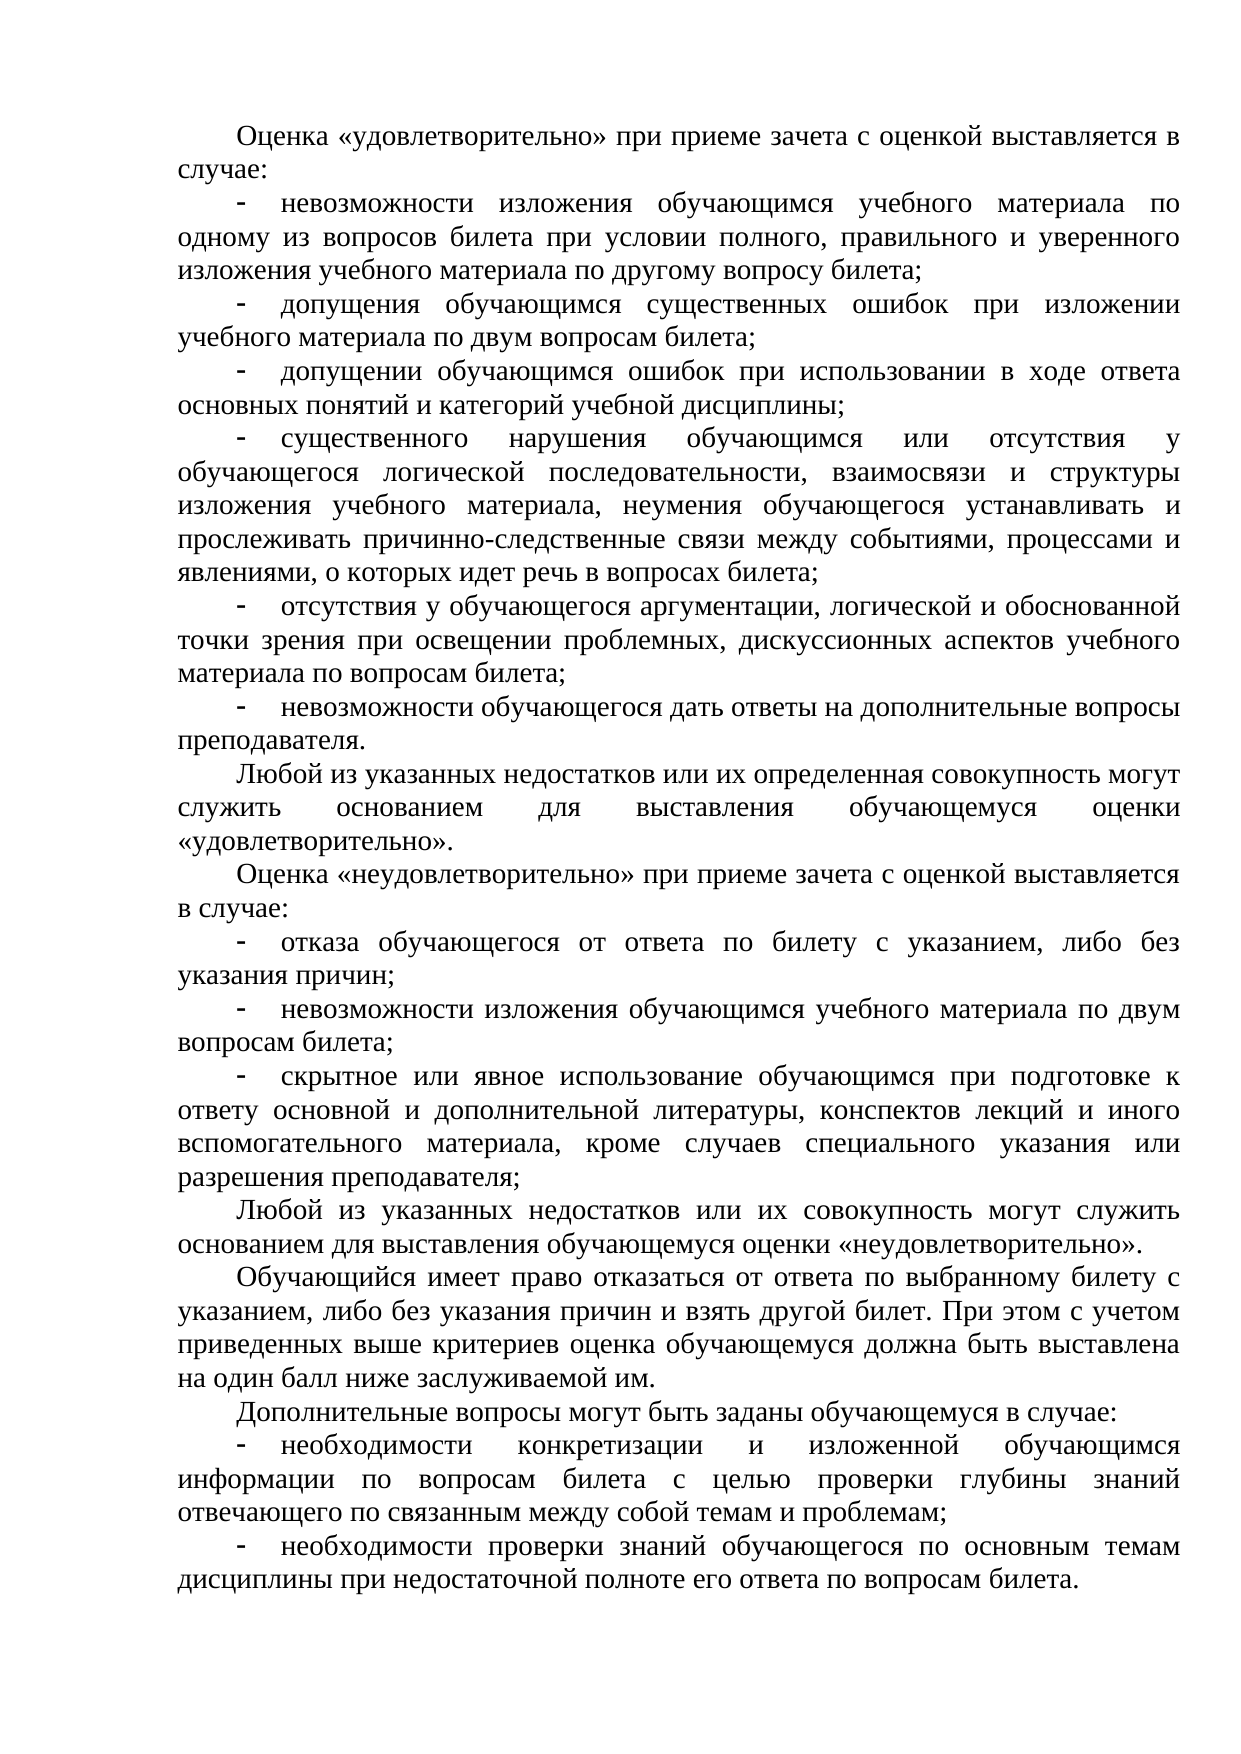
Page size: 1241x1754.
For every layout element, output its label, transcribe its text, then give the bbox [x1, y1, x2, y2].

text Обучающийся имеет право отказаться от ответа по выбранному билету с указанием, либо без указания причин и взять другой билет. При этом с учетом приведенных выше критериев оценка обучающемуся должна быть выставлена на один балл ниже заслуживаемой им. [177, 1259, 1181, 1394]
list невозможности изложения обучающимся учебного материала по двум вопросам билета; [177, 991, 1181, 1058]
text Любой из указанных недостатков или их совокупность могут служить основанием для выставления обучающемуся оценки «неудовлетворительно». [177, 1192, 1181, 1259]
text Оценка «неудовлетворительно» при приеме зачета с оценкой выставляется в случае: [177, 857, 1181, 924]
list отсутствия у обучающегося аргументации, логической и обоснованной точки зрения при освещении проблемных, дискуссионных аспектов учебного материала по вопросам билета; [177, 588, 1181, 689]
list необходимости проверки знаний обучающегося по основным темам дисциплины при недостаточной полноте его ответа по вопросам билета. [177, 1528, 1181, 1595]
list невозможности обучающегося дать ответы на дополнительные вопросы преподавателя. [177, 689, 1181, 756]
list необходимости конкретизации и изложенной обучающимся информации по вопросам билета с целью проверки глубины знаний отвечающего по связанным между собой темам и проблемам; [177, 1427, 1181, 1528]
text Любой из указанных недостатков или их определенная совокупность могут служить основанием для выставления обучающемуся оценки «удовлетворительно». [177, 756, 1181, 857]
text Оценка «удовлетворительно» при приеме зачета с оценкой выставляется в случае: [177, 118, 1181, 185]
list допущении обучающимся ошибок при использовании в ходе ответа основных понятий и категорий учебной дисциплины; [177, 353, 1181, 420]
list допущения обучающимся существенных ошибок при изложении учебного материала по двум вопросам билета; [177, 286, 1181, 353]
list отказа обучающегося от ответа по билету с указанием, либо без указания причин; [177, 924, 1181, 991]
list существенного нарушения обучающимся или отсутствия у обучающегося логической последовательности, взаимосвязи и структуры изложения учебного материала, неумения обучающегося устанавливать и прослеживать причинно-следственные связи между событиями, процессами и явлениями, о которых идет речь в вопросах билета; [177, 420, 1181, 588]
list скрытное или явное использование обучающимся при подготовке к ответу основной и дополнительной литературы, конспектов лекций и иного вспомогательного материала, кроме случаев специального указания или разрешения преподавателя; [177, 1058, 1181, 1192]
list невозможности изложения обучающимся учебного материала по одному из вопросов билета при условии полного, правильного и уверенного изложения учебного материала по другому вопросу билета; [177, 185, 1181, 286]
text Дополнительные вопросы могут быть заданы обучающемуся в случае: [177, 1394, 1181, 1427]
